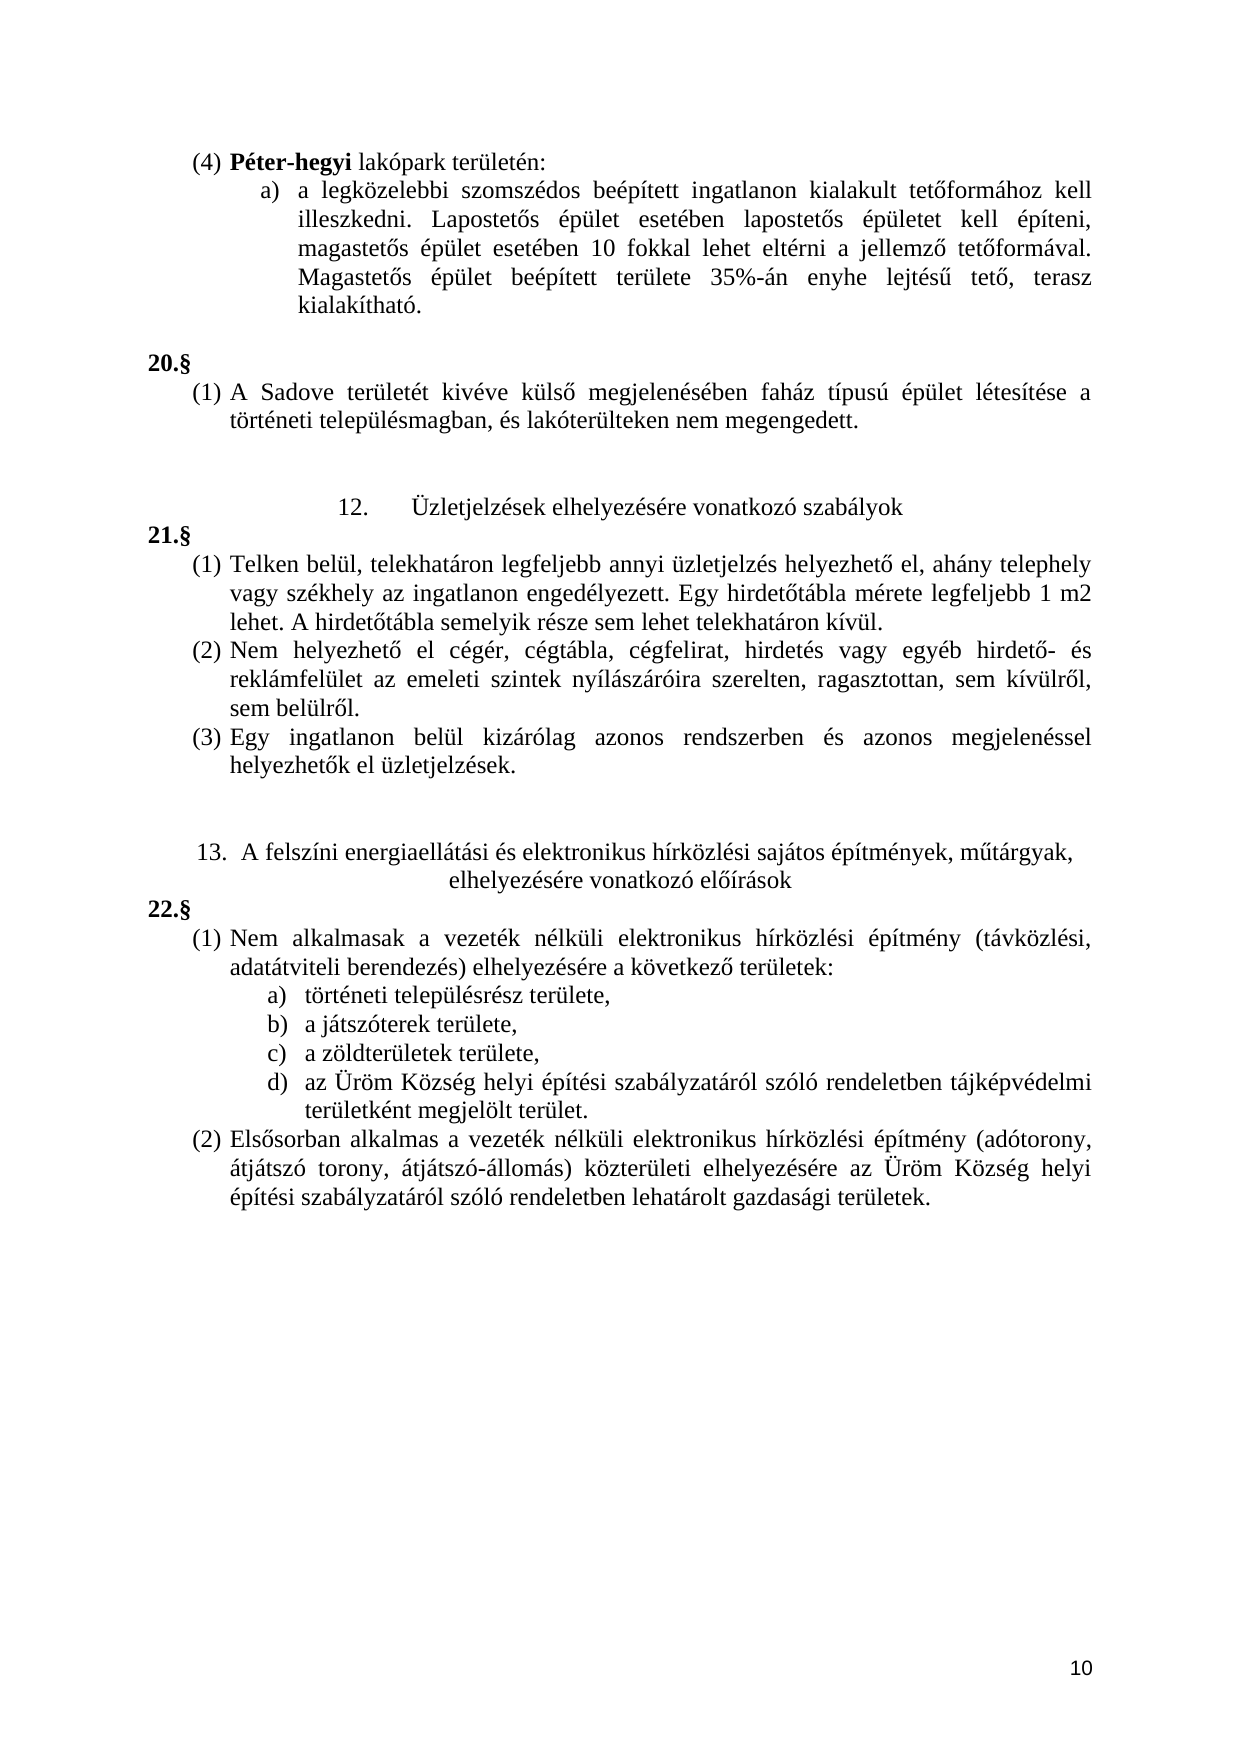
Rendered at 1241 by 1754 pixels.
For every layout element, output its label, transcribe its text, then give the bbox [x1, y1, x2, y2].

list Egy ingatlanon belül kizárólag azonos rendszerben és azonos megjelenéssel helyezhetők el üzletjelzések. [192, 722, 1092, 779]
list A Sadove területét kivéve külső megjelenésében faház típusú épület létesítése a történeti településmagban, és lakóterülteken nem megengedett. [192, 377, 1092, 434]
list történeti településrész területe, [267, 981, 1092, 1009]
list Üzletjelzések elhelyezésére vonatkozó szabályok [148, 492, 1092, 521]
list Péter-hegyi lakópark területén: [192, 147, 1092, 176]
list Telken belül, telekhatáron legfeljebb annyi üzletjelzés helyezhető el, ahány telephely vagy székhely az ingatlanon engedélyezett. Egy hirdetőtábla mérete legfeljebb 1 m2 lehet. A hirdetőtábla semelyik része sem lehet telekhatáron kívül. [192, 549, 1092, 636]
list a játszóterek területe, [267, 1009, 1092, 1038]
list Elsősorban alkalmas a vezeték nélküli elektronikus hírközlési építmény (adótorony, átjátszó torony, átjátszó-állomás) közterületi elhelyezésére az Üröm Község helyi építési szabályzatáról szóló rendeletben lehatárolt gazdasági területek. [192, 1124, 1092, 1211]
list az Üröm Község helyi építési szabályzatáról szóló rendeletben tájképvédelmi területként megjelölt terület. [267, 1067, 1092, 1124]
list A felszíni energiaellátási és elektronikus hírközlési sajátos építmények, műtárgyak, elhelyezésére vonatkozó előírások [148, 837, 1092, 894]
list a zöldterületek területe, [267, 1038, 1092, 1067]
list Nem alkalmasak a vezeték nélküli elektronikus hírközlési építmény (távközlési, adatátviteli berendezés) elhelyezésére a következő területek: [192, 923, 1092, 981]
list Nem helyezhető el cégér, cégtábla, cégfelirat, hirdetés vagy egyéb hirdető- és reklámfelület az emeleti szintek nyílászáróira szerelten, ragasztottan, sem kívülről, sem belülről. [192, 636, 1092, 722]
